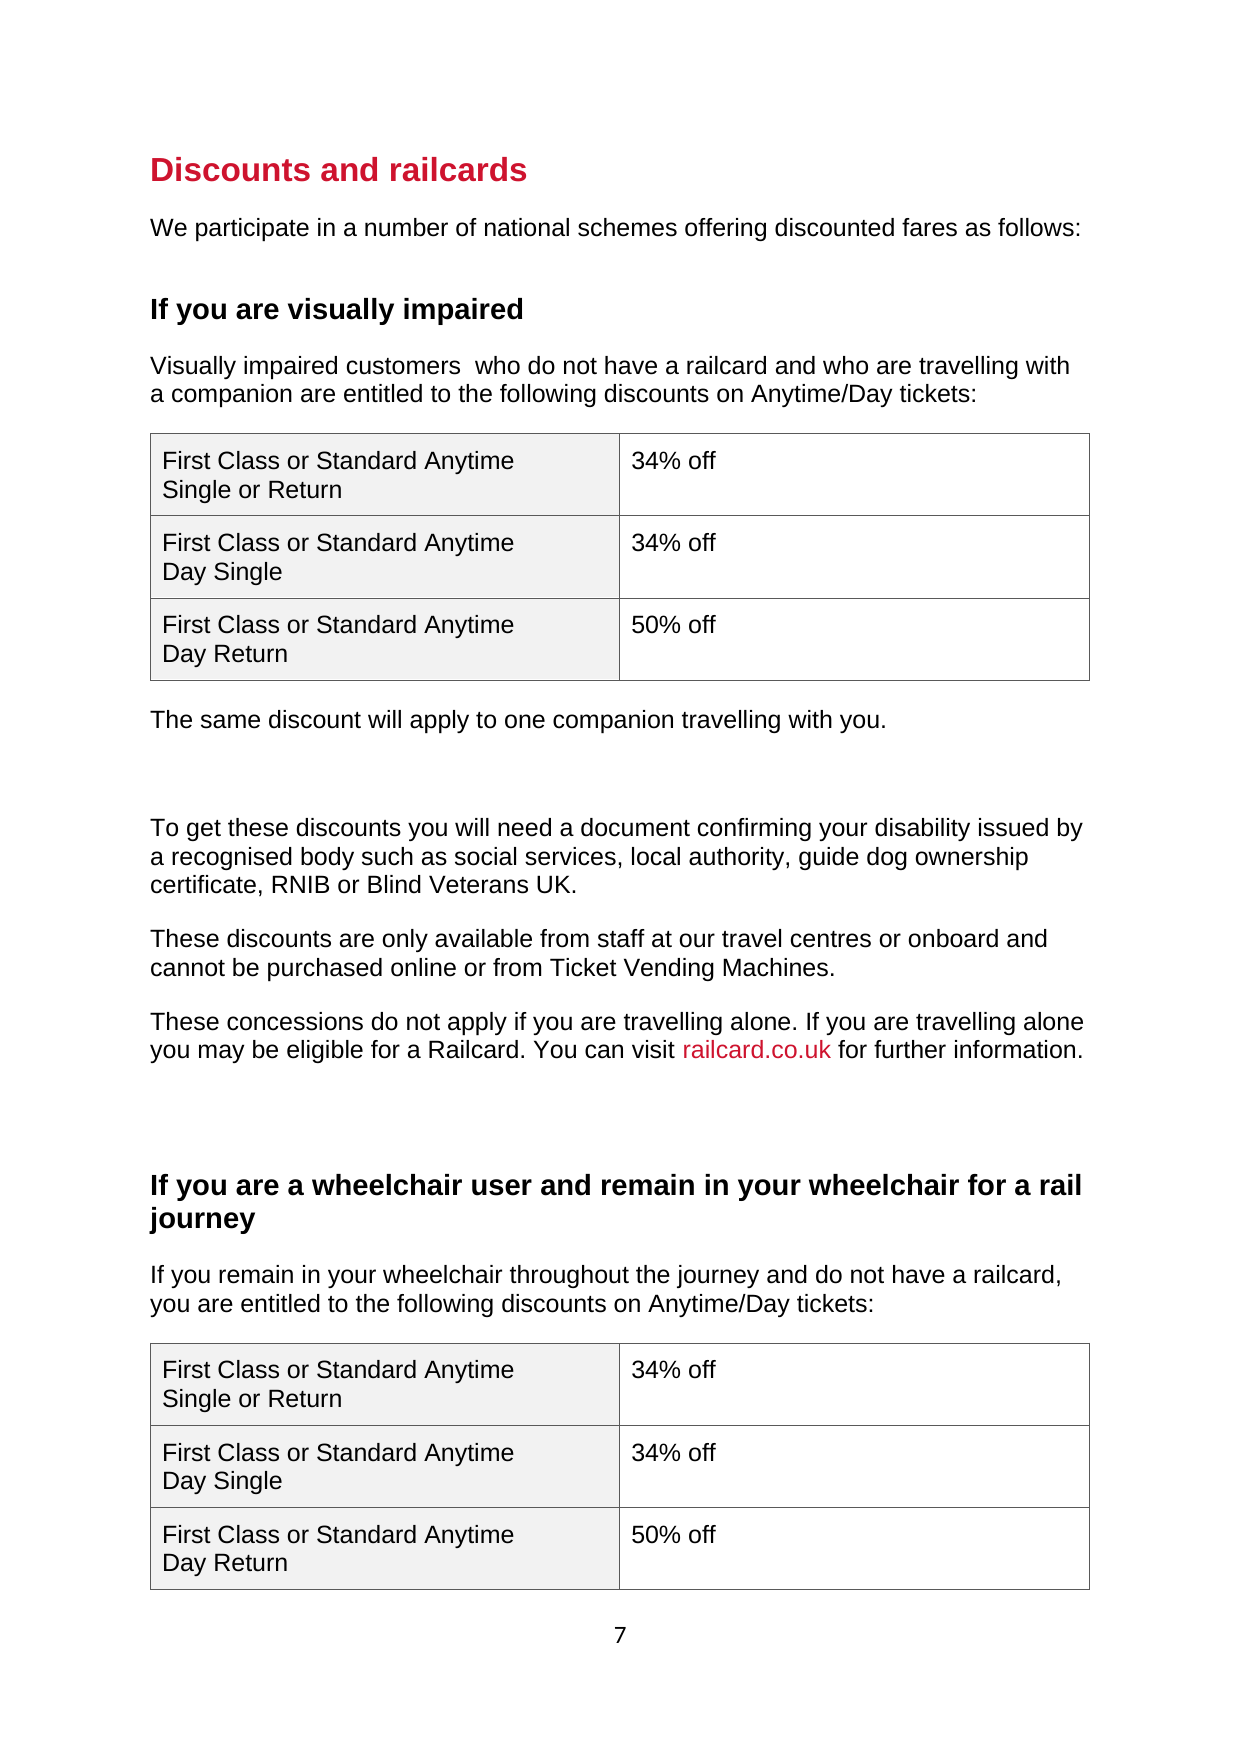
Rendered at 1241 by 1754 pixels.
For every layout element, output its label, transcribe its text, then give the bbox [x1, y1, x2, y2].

subtitle If you are a wheelchair user and remain in your wheelchair for a rail journey [150, 1168, 1090, 1235]
table_header 34% off [620, 434, 1089, 515]
table_header First Class or Standard Anytime Single or Return [151, 1344, 619, 1425]
subtitle If you are visually impaired [150, 292, 1090, 326]
text If you remain in your wheelchair throughout the journey and do not have a railcard, you are entitled to the following discounts on Anytime/Day tickets: [150, 1260, 1090, 1318]
table_cell First Class or Standard Anytime Day Single [151, 516, 619, 597]
table_cell First Class or Standard Anytime Day Single [151, 1426, 619, 1507]
table_cell 34% off [620, 516, 1089, 597]
list These concessions do not apply if you are travelling alone. If you are travelling alone you may be eligible for a Railcard. You can visit railcard.co.uk for further information. [150, 1007, 1090, 1064]
table_cell 50% off [620, 1508, 1089, 1589]
table_header First Class or Standard Anytime Single or Return [151, 434, 619, 515]
table_header 34% off [620, 1344, 1089, 1425]
table_cell First Class or Standard Anytime Day Return [151, 1508, 619, 1589]
subtitle Discounts and railcards [150, 150, 1090, 188]
text We participate in a number of national schemes offering discounted fares as follows: [150, 213, 1090, 242]
table_cell 50% off [620, 599, 1089, 679]
text To get these discounts you will need a document confirming your disability issued by a recognised body such as social services, local authority, guide dog ownership certificate, RNIB or Blind Veterans UK. [150, 813, 1090, 899]
text Visually impaired customers who do not have a railcard and who are travelling with a companion are entitled to the following discounts on Anytime/Day tickets: [150, 351, 1090, 408]
table_cell 34% off [620, 1426, 1089, 1507]
text These discounts are only available from staff at our travel centres or onboard and cannot be purchased online or from Ticket Vending Machines. [150, 924, 1090, 982]
list The same discount will apply to one companion travelling with you. [150, 706, 1090, 734]
table_cell First Class or Standard Anytime Day Return [151, 599, 619, 679]
